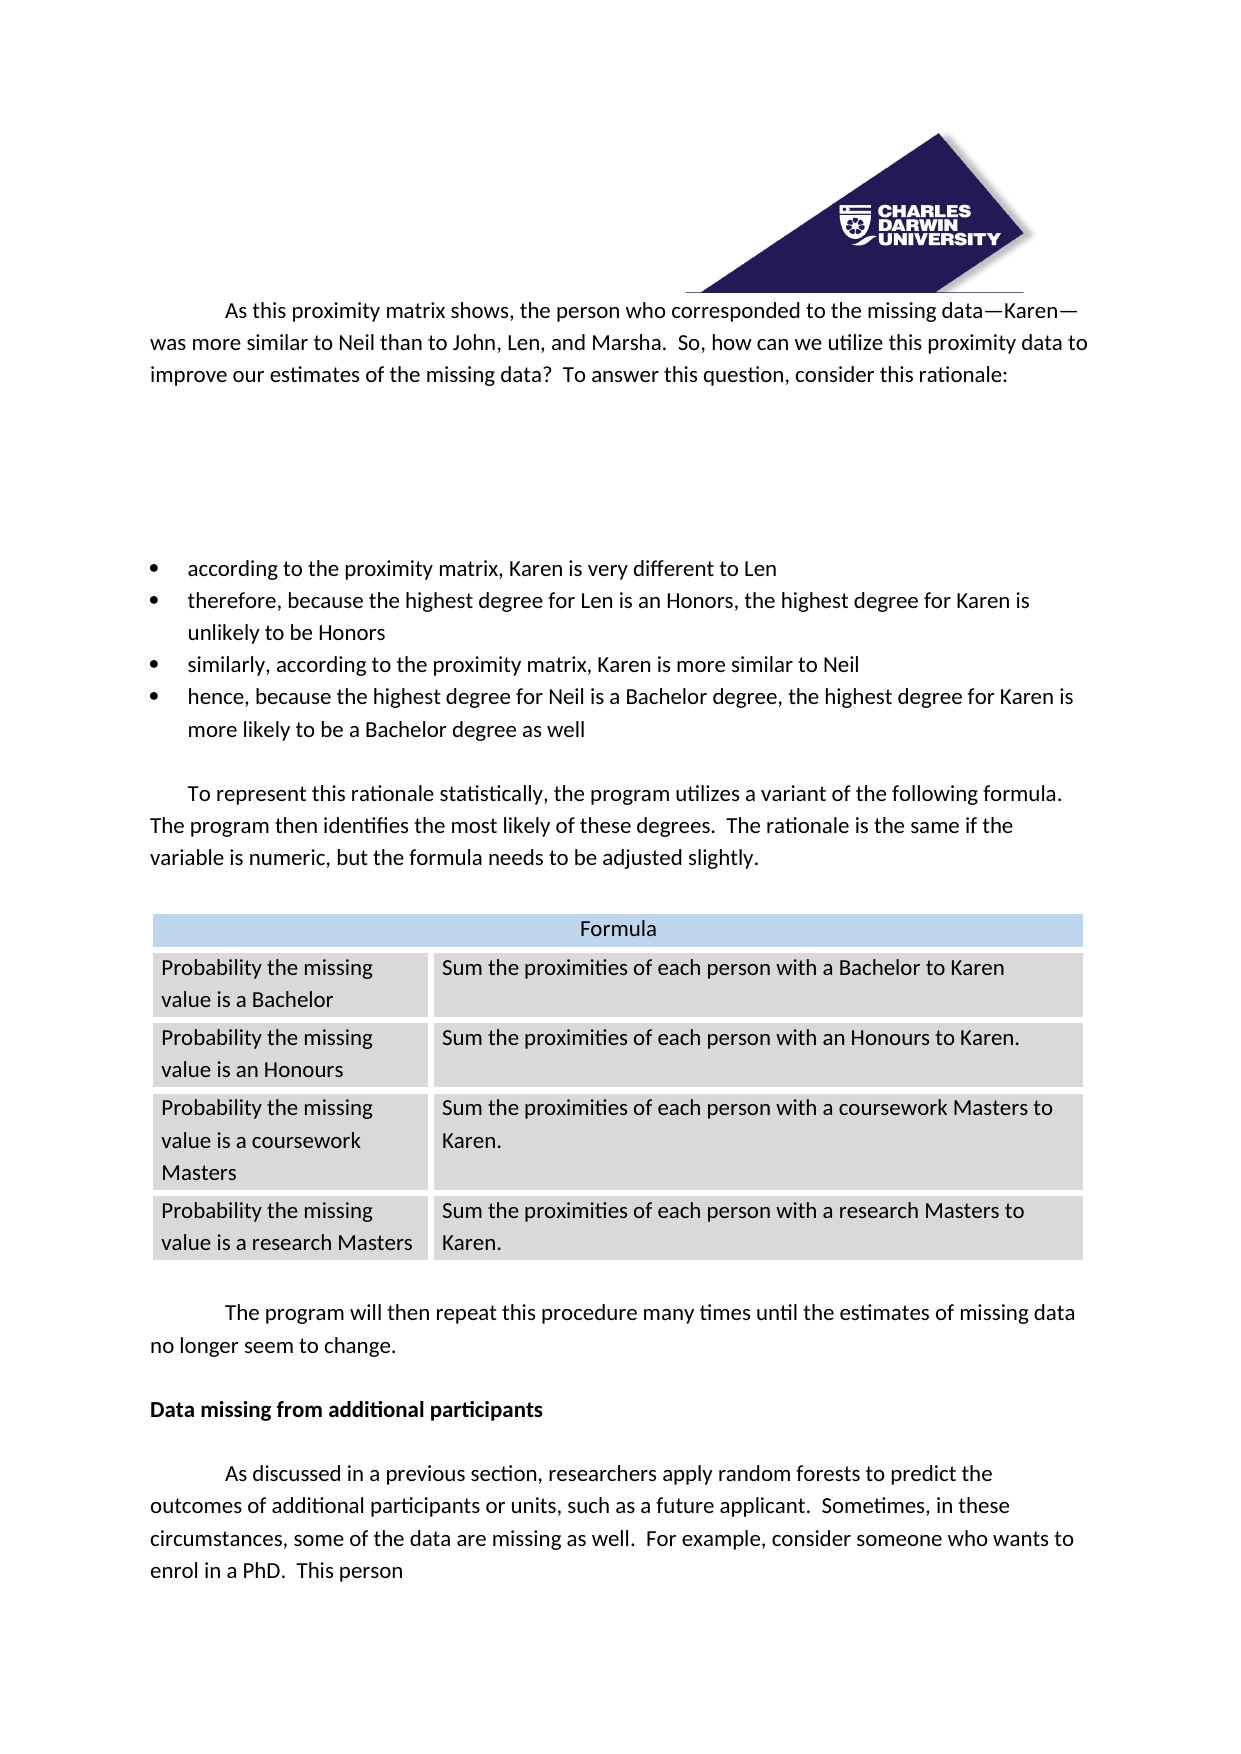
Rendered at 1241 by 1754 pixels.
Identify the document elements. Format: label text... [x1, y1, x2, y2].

table_cell Sum the proximities of each person with a research Masters to Karen. [434, 1196, 1083, 1260]
list similarly, according to the proximity matrix, Karen is more similar to Neil [150, 650, 1090, 678]
list hence, because the highest degree for Neil is a Bachelor degree, the highest degree for Karen is more likely to be a Bachelor degree as well [150, 682, 1090, 743]
table_header Formula [153, 914, 1083, 947]
list according to the proximity matrix, Karen is very different to Len [150, 554, 1090, 582]
text Data missing from additional participants [150, 1395, 1090, 1423]
picture [633, 73, 1091, 293]
table_cell Sum the proximities of each person with an Honours to Karen. [434, 1023, 1083, 1087]
table_cell Probability the missing value is a research Masters [153, 1196, 428, 1260]
table_cell Sum the proximities of each person with a coursework Masters to Karen. [434, 1094, 1083, 1190]
table_cell Sum the proximities of each person with a Bachelor to Karen [434, 953, 1083, 1017]
list therefore, because the highest degree for Len is an Honors, the highest degree for Karen is unlikely to be Honors [150, 586, 1090, 646]
text To represent this rationale statistically, the program utilizes a variant of the following formula. The program then identifies the most likely of these degrees. The rationale is the same if the variable is numeric, but the formula needs to be adjusted slightly. [150, 779, 1090, 871]
table_cell Probability the missing value is a coursework Masters [153, 1094, 428, 1190]
table_cell Probability the missing value is a Bachelor [153, 953, 428, 1017]
text As discussed in a previous section, researchers apply random forests to predict the outcomes of additional participants or units, such as a future applicant. Sometimes, in these circumstances, some of the data are missing as well. For example, consider someone who wants to enrol in a PhD. This person [150, 1459, 1090, 1584]
table_cell Probability the missing value is an Honours [153, 1023, 428, 1087]
text As this proximity matrix shows, the person who corresponded to the missing data—Karen—was more similar to Neil than to John, Len, and Marsha. So, how can we utilize this proximity data to improve our estimates of the missing data? To answer this question, consider this rationale: [150, 296, 1090, 389]
text The program will then repeat this procedure many times until the estimates of missing data no longer seem to change. [150, 1298, 1090, 1359]
